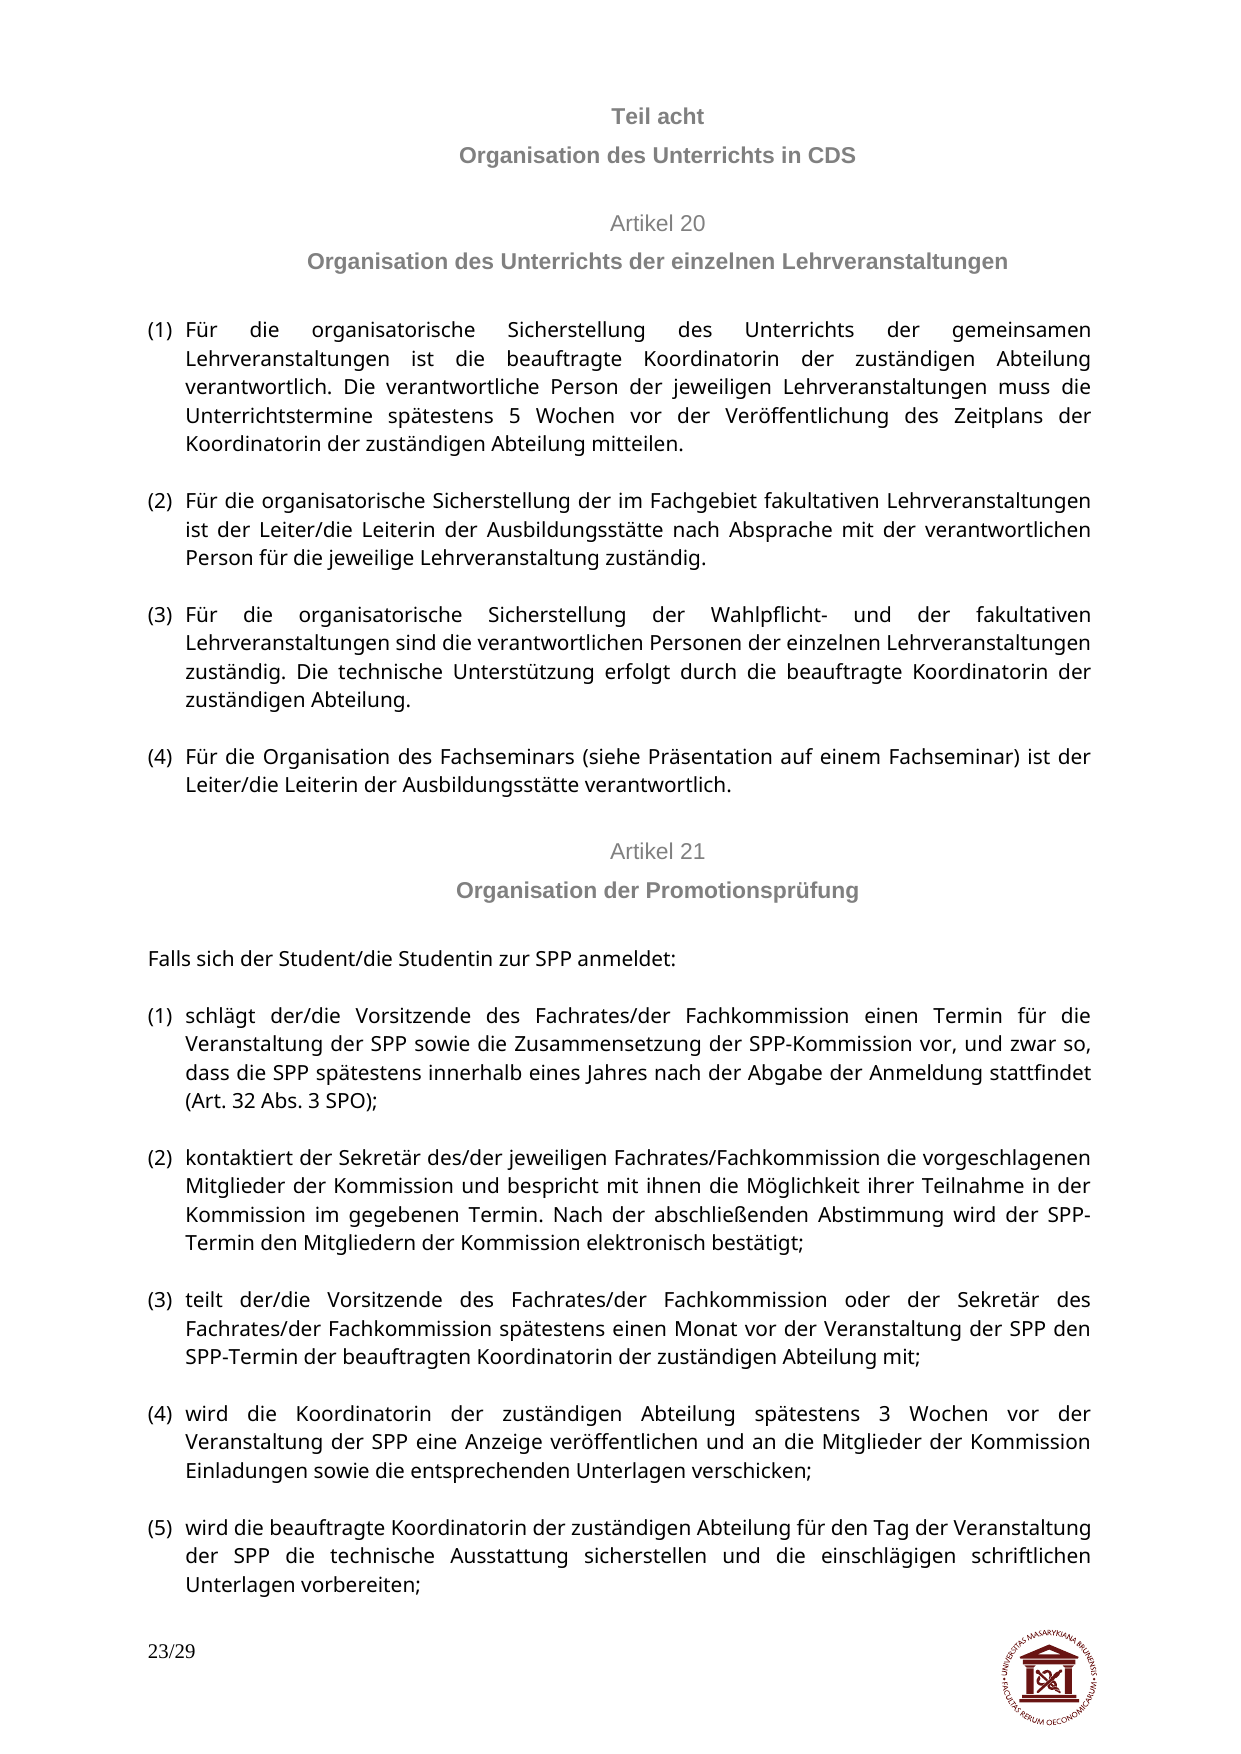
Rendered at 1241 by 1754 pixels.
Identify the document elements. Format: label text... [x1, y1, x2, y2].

list Artikel 20 [148, 209, 1092, 236]
list Organisation der Promotionsprüfung [148, 877, 1092, 903]
list Für die Organisation des Fachseminars (siehe Präsentation auf einem Fachseminar) ist der Leiter/die Leiterin der Ausbildungsstätte verantwortlich. [148, 742, 1092, 799]
list teilt der/die Vorsitzende des Fachrates/der Fachkommission oder der Sekretär des Fachrates/der Fachkommission spätestens einen Monat vor der Veranstaltung der SPP den SPP-Termin der beauftragten Koordinatorin der zuständigen Abteilung mit; [148, 1285, 1092, 1371]
list Für die organisatorische Sicherstellung des Unterrichts der gemeinsamen Lehrveranstaltungen ist die beauftragte Koordinatorin der zuständigen Abteilung verantwortlich. Die verantwortliche Person der jeweiligen Lehrveranstaltungen muss die Unterrichtstermine spätestens 5 Wochen vor der Veröffentlichung des Zeitplans der Koordinatorin der zuständigen Abteilung mitteilen. [148, 316, 1092, 458]
text Falls sich der Student/die Studentin zur SPP anmeldet: [148, 944, 1092, 972]
list Für die organisatorische Sicherstellung der im Fachgebiet fakultativen Lehrveranstaltungen ist der Leiter/die Leiterin der Ausbildungsstätte nach Absprache mit der verantwortlichen Person für die jeweilige Lehrveranstaltung zuständig. [148, 486, 1092, 572]
list kontaktiert der Sekretär des/der jeweiligen Fachrates/Fachkommission die vorgeschlagenen Mitglieder der Kommission und bespricht mit ihnen die Möglichkeit ihrer Teilnahme in der Kommission im gegebenen Termin. Nach der abschließenden Abstimmung wird der SPP-Termin den Mitgliedern der Kommission elektronisch bestätigt; [148, 1143, 1092, 1257]
list wird die Koordinatorin der zuständigen Abteilung spätestens 3 Wochen vor der Veranstaltung der SPP eine Anzeige veröffentlichen und an die Mitglieder der Kommission Einladungen sowie die entsprechenden Unterlagen verschicken; [148, 1399, 1092, 1484]
list Artikel 21 [148, 838, 1092, 864]
list Organisation des Unterrichts der einzelnen Lehrveranstaltungen [148, 248, 1092, 275]
list schlägt der/die Vorsitzende des Fachrates/der Fachkommission einen Termin für die Veranstaltung der SPP sowie die Zusammensetzung der SPP-Kommission vor, und zwar so, dass die SPP spätestens innerhalb eines Jahres nach der Abgabe der Anmeldung stattfindet (Art. 32 Abs. 3 SPO); [148, 1001, 1092, 1115]
list wird die beauftragte Koordinatorin der zuständigen Abteilung für den Tag der Veranstaltung der SPP die technische Ausstattung sicherstellen und die einschlägigen schriftlichen Unterlagen vorbereiten; [148, 1513, 1092, 1598]
list Teil acht [148, 103, 1092, 130]
list Für die organisatorische Sicherstellung der Wahlpflicht- und der fakultativen Lehrveranstaltungen sind die verantwortlichen Personen der einzelnen Lehrveranstaltungen zuständig. Die technische Unterstützung erfolgt durch die beauftragte Koordinatorin der zuständigen Abteilung. [148, 600, 1092, 714]
list Organisation des Unterrichts in CDS [148, 142, 1092, 168]
